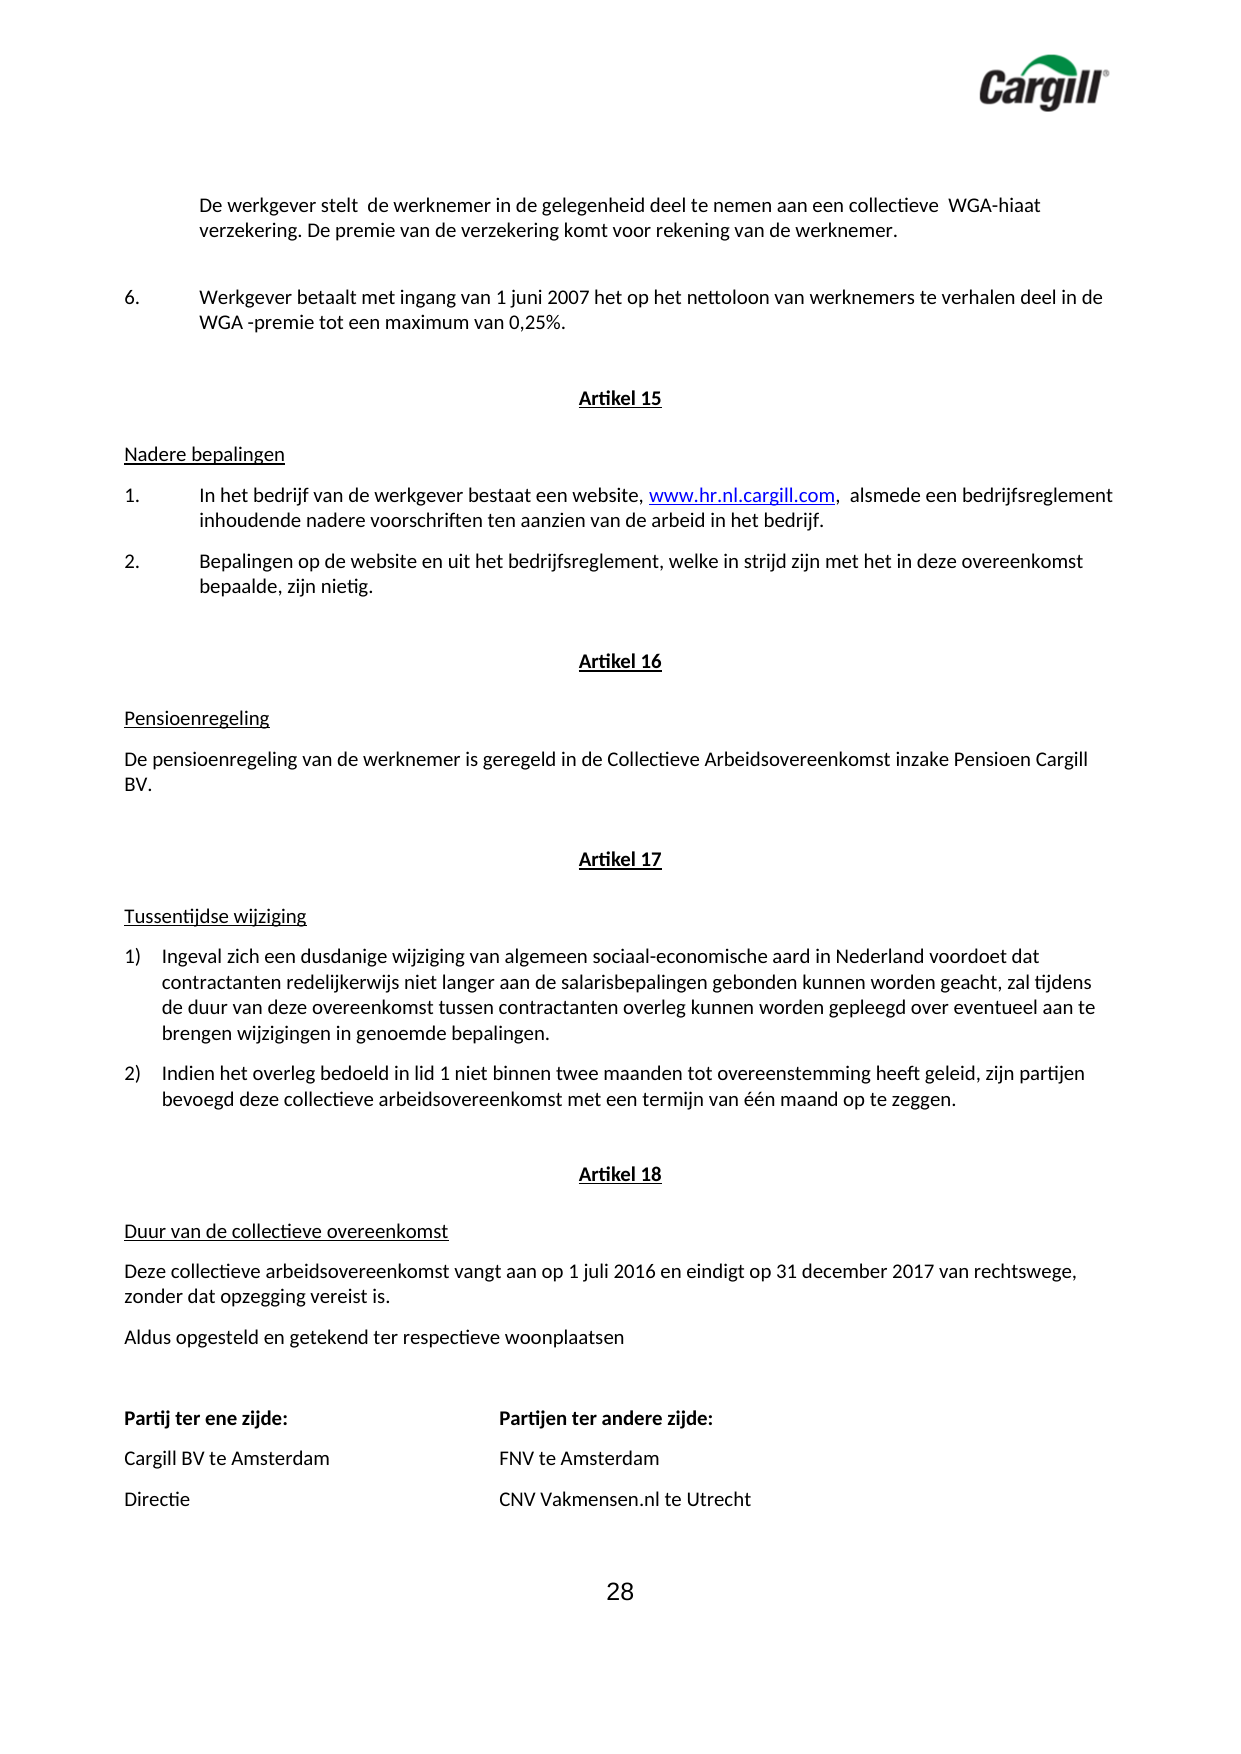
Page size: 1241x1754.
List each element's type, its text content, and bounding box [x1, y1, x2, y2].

text De pensioenregeling van de werknemer is geregeld in de Collectieve Arbeidsovereenkomst inzake Pensioen Cargill BV. [124, 746, 1116, 797]
subtitle Artikel 15 [124, 385, 1116, 410]
list Ingeval zich een dusdanige wijziging van algemeen sociaal-economische aard in Nederland voordoet dat contractanten redelijkerwijs niet langer aan de salarisbepalingen gebonden kunnen worden geacht, zal tijdens de duur van deze overeenkomst tussen contractanten overleg kunnen worden gepleegd over eventueel aan te brengen wijzigingen in genoemde bepalingen. [124, 944, 1116, 1045]
text Deze collectieve arbeidsovereenkomst vangt aan op 1 juli 2016 en eindigt op 31 december 2017 van rechtswege, zonder dat opzegging vereist is. [124, 1258, 1116, 1309]
subtitle Artikel 16 [124, 649, 1116, 674]
text De werkgever stelt de werknemer in de gelegenheid deel te nemen aan een collectieve WGA-hiaat verzekering. De premie van de verzekering komt voor rekening van de werknemer. [199, 192, 1116, 269]
subtitle Duur van de collectieve overeenkomst [124, 1218, 1116, 1243]
text Cargill BV te Amsterdam FNV te Amsterdam [124, 1445, 1116, 1471]
subtitle Pensioenregeling [124, 705, 1116, 731]
subtitle Tussentijdse wijziging [124, 903, 1116, 929]
list Indien het overleg bedoeld in lid 1 niet binnen twee maanden tot overeenstemming heeft geleid, zijn partijen bevoegd deze collectieve arbeidsovereenkomst met een termijn van één maand op te zeggen. [124, 1060, 1116, 1111]
subtitle Artikel 18 [124, 1161, 1116, 1187]
text 1. In het bedrijf van de werkgever bestaat een website, www.hr.nl.cargill.com, alsmede een bedrijfsreglement inhoudende nadere voorschriften ten aanzien van de arbeid in het bedrijf. [124, 482, 1116, 533]
text 2. Bepalingen op de website en uit het bedrijfsreglement, welke in strijd zijn met het in deze overeenkomst bepaalde, zijn nietig. [124, 548, 1116, 599]
text Partij ter ene zijde: Partijen ter andere zijde: [124, 1405, 1116, 1430]
list Werkgever betaalt met ingang van 1 juni 2007 het op het nettoloon van werknemers te verhalen deel in de WGA -premie tot een maximum van 0,25%. [124, 284, 1116, 335]
subtitle Artikel 17 [124, 847, 1116, 872]
picture [952, 43, 1115, 115]
text Aldus opgesteld en getekend ter respectieve woonplaatsen [124, 1324, 1116, 1349]
text Directie CNV Vakmensen.nl te Utrecht [124, 1486, 1116, 1511]
subtitle Nadere bepalingen [124, 442, 1116, 467]
